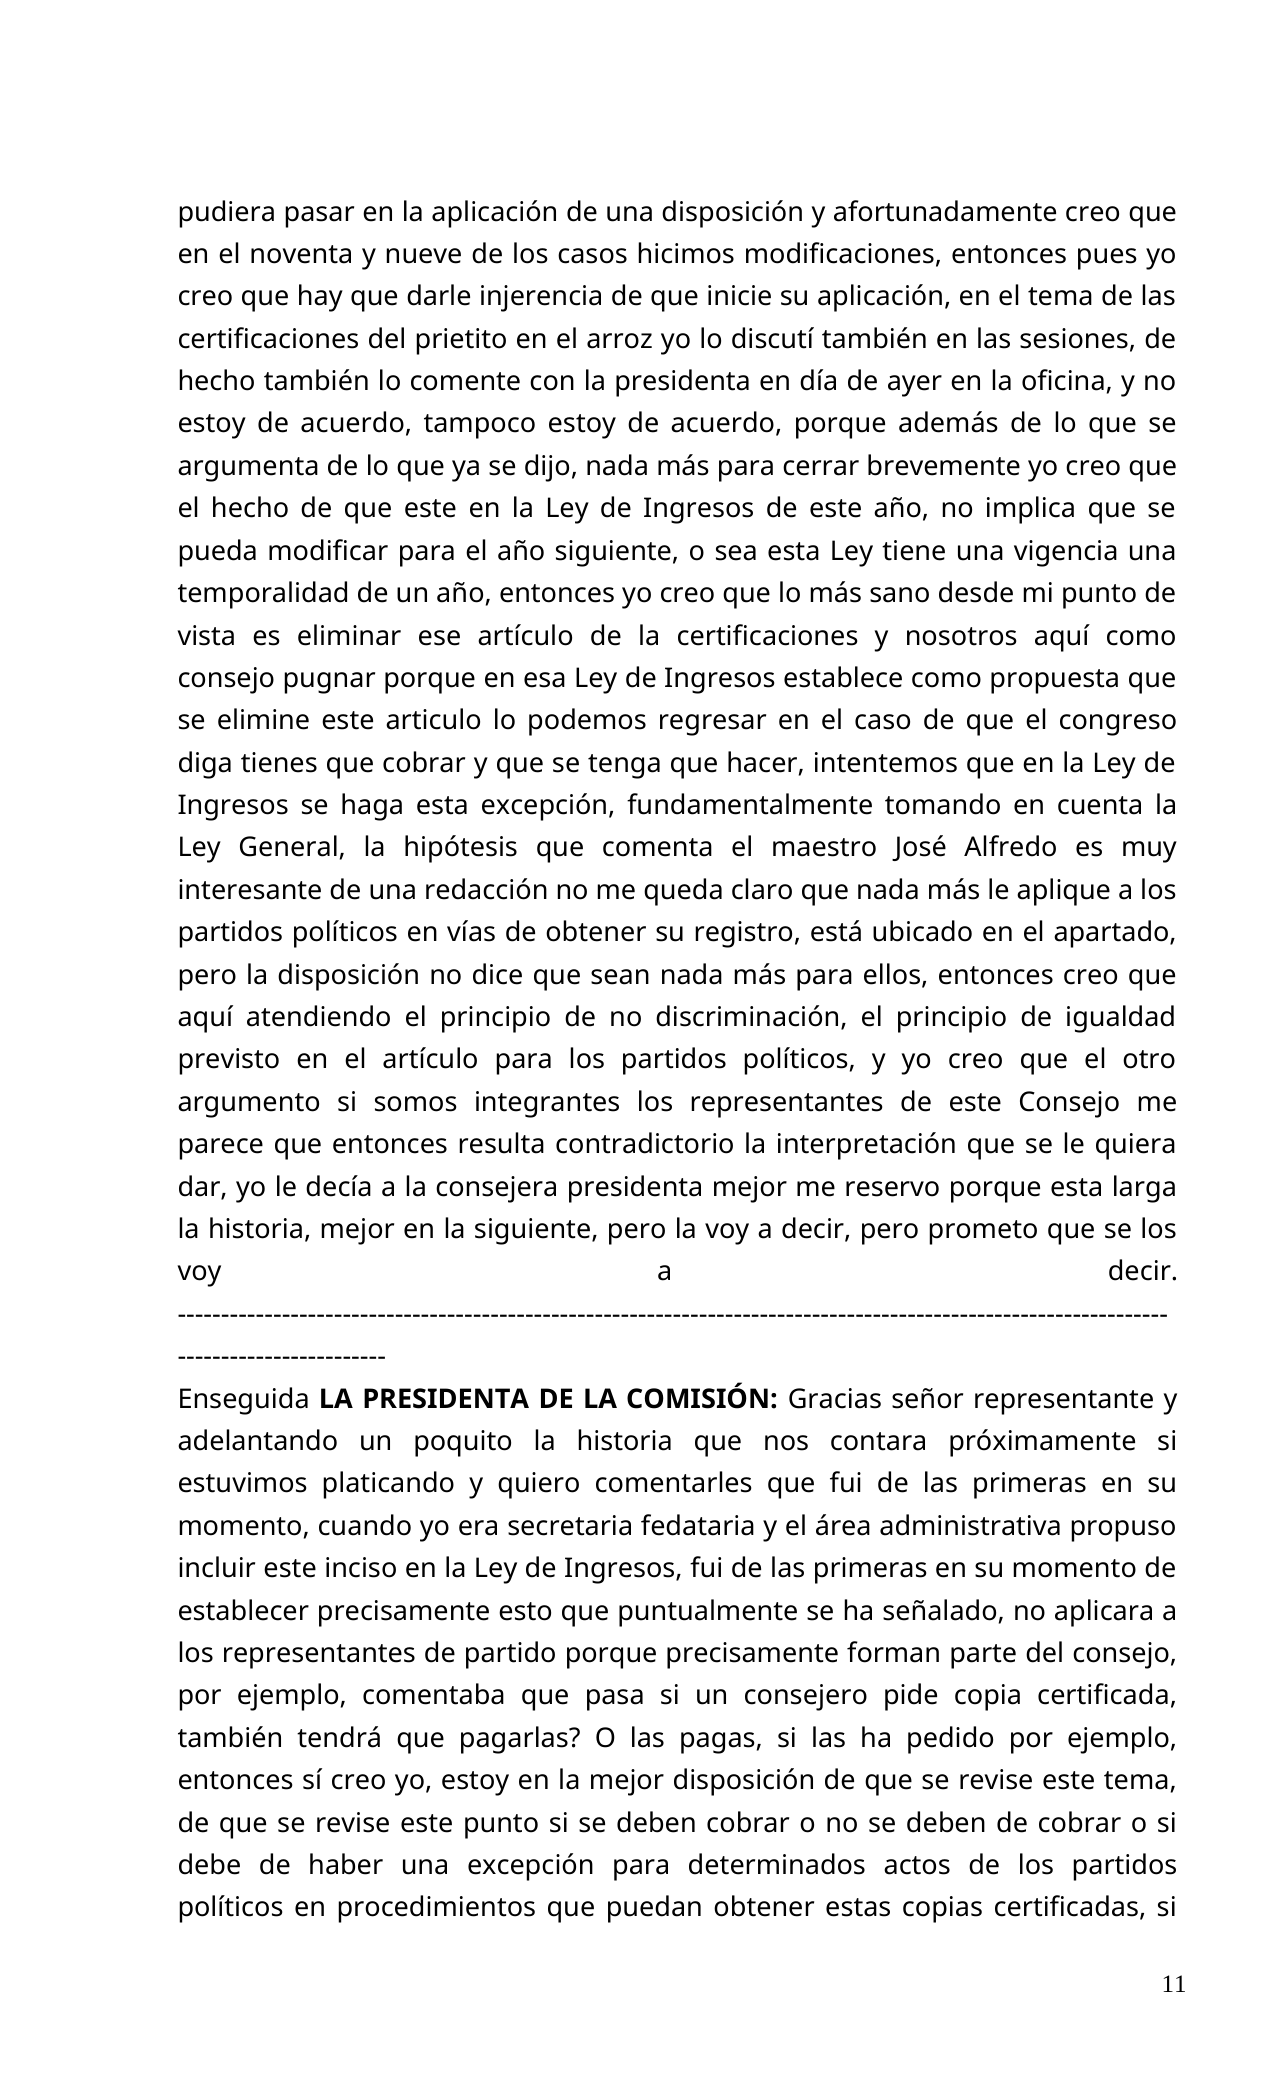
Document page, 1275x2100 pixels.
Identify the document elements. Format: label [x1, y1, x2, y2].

text [177, 192, 1178, 1373]
text [177, 1379, 1178, 1925]
